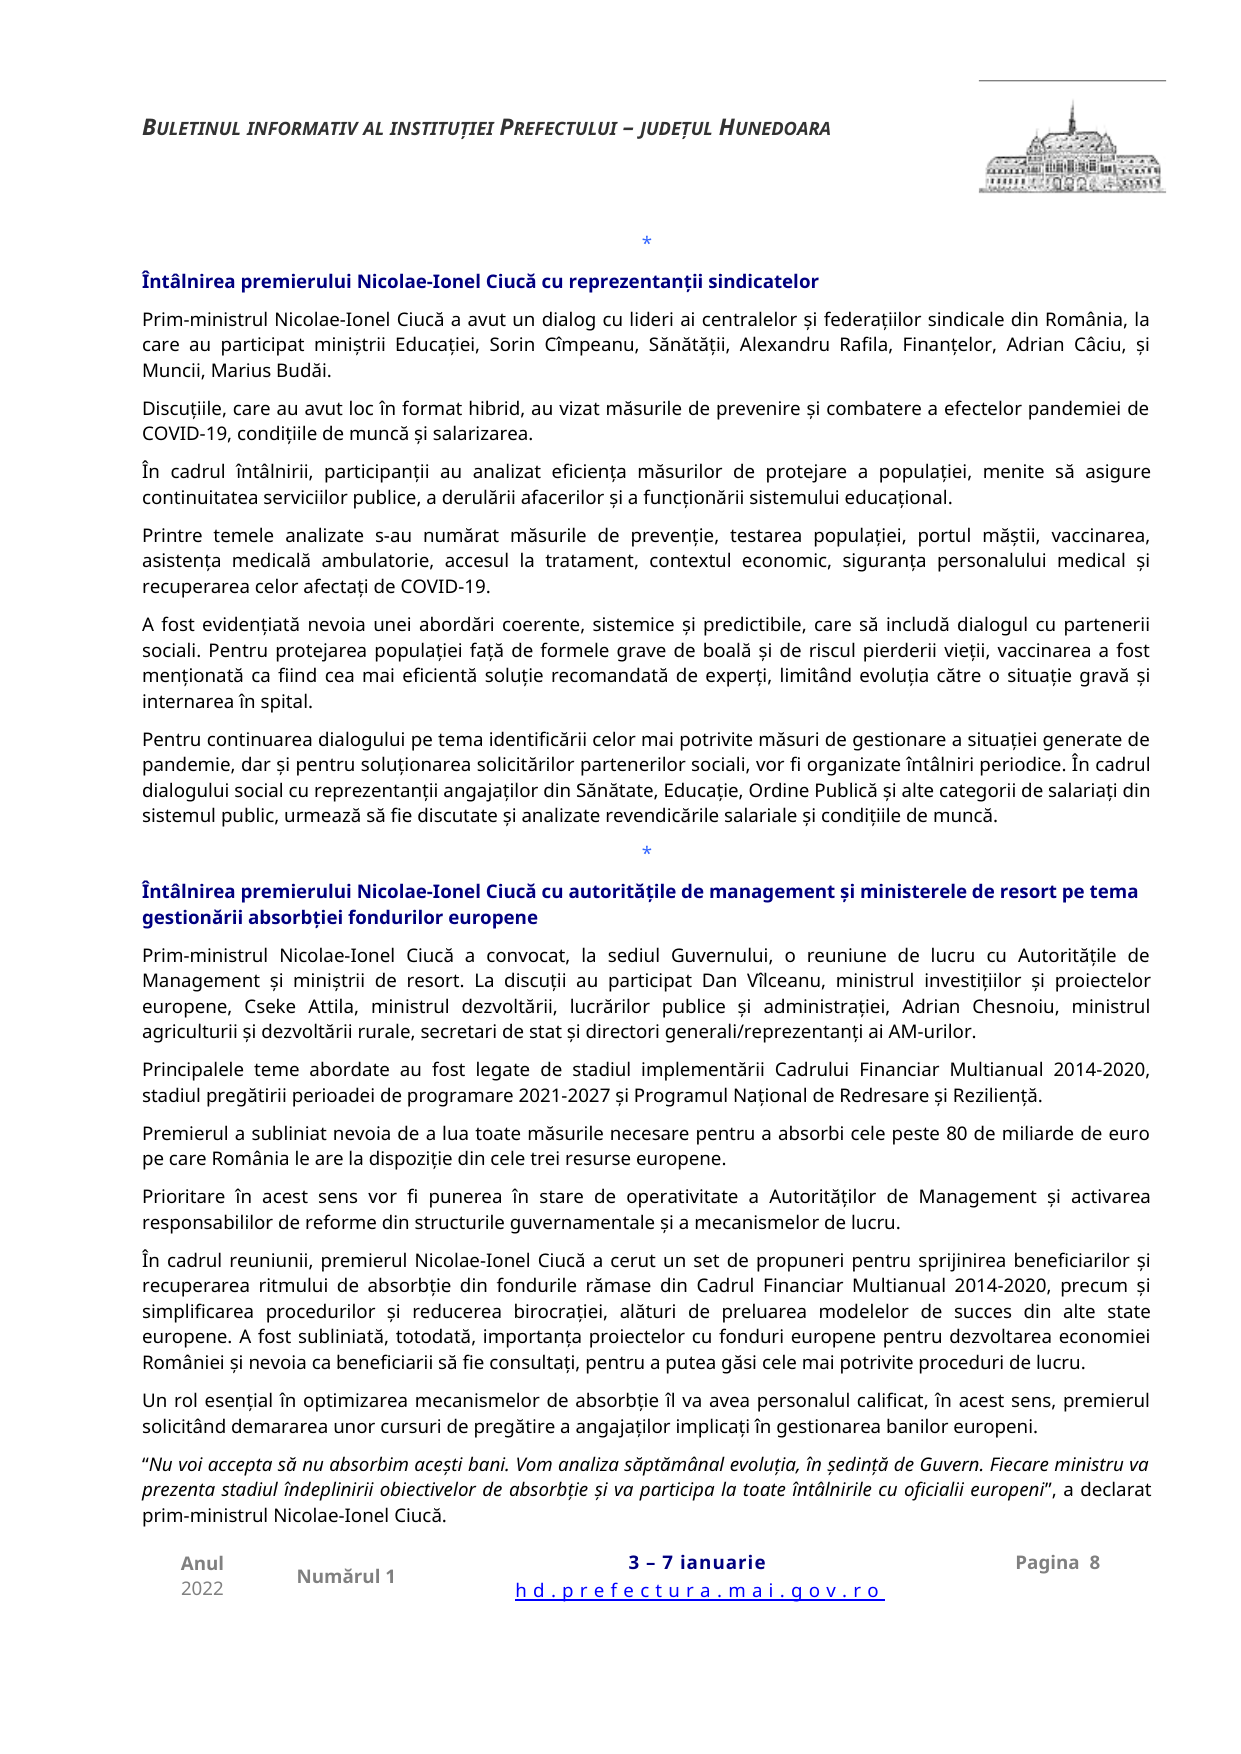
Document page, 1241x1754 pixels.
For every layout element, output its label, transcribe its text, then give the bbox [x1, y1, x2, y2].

text “Nu voi accepta să nu absorbim acești bani. Vom analiza săptămânal evoluția, în ședință de Guvern. Fiecare ministru va prezenta stadiul îndeplinirii obiectivelor de absorbție și va participa la toate întâlnirile cu oficialii europeni”, a declarat prim-ministrul Nicolae-Ionel Ciucă. [142, 1451, 1152, 1527]
text * [142, 841, 1152, 866]
text A fost evidențiată nevoia unei abordări coerente, sistemice și predictibile, care să includă dialogul cu partenerii sociali. Pentru protejarea populației față de formele grave de boală și de riscul pierderii vieții, vaccinarea a fost menționată ca fiind cea mai eficientă soluție recomandată de experți, limitând evoluția către o situație gravă și internarea în spital. [142, 611, 1152, 713]
text Prim-ministrul Nicolae-Ionel Ciucă a convocat, la sediul Guvernului, o reuniune de lucru cu Autoritățile de Management și miniștrii de resort. La discuții au participat Dan Vîlceanu, ministrul investițiilor și proiectelor europene, Cseke Attila, ministrul dezvoltării, lucrărilor publice și administrației, Adrian Chesnoiu, ministrul agriculturii și dezvoltării rurale, secretari de stat și directori generali/reprezentanți ai AM-urilor. [142, 942, 1152, 1044]
text Prioritare în acest sens vor fi punerea în stare de operativitate a Autorităților de Management și activarea responsabililor de reforme din structurile guvernamentale și a mecanismelor de lucru. [142, 1184, 1152, 1235]
text Pentru continuarea dialogului pe tema identificării celor mai potrivite măsuri de gestionare a situației generate de pandemie, dar și pentru soluționarea solicitărilor partenerilor sociali, vor fi organizate întâlniri periodice. În cadrul dialogului social cu reprezentanții angajaților din Sănătate, Educație, Ordine Publică și alte categorii de salariați din sistemul public, urmează să fie discutate și analizate revendicările salariale și condițiile de muncă. [142, 726, 1152, 828]
text Discuțiile, care au avut loc în format hibrid, au vizat măsurile de prevenire și combatere a efectelor pandemiei de COVID-19, condițiile de muncă și salarizarea. [142, 395, 1152, 446]
text Premierul a subliniat nevoia de a lua toate măsurile necesare pentru a absorbi cele peste 80 de miliarde de euro pe care România le are la dispoziție din cele trei resurse europene. [142, 1120, 1152, 1171]
text Un rol esențial în optimizarea mecanismelor de absorbție îl va avea personalul calificat, în acest sens, premierul solicitând demararea unor cursuri de pregătire a angajaților implicați în gestionarea banilor europeni. [142, 1387, 1152, 1438]
text În cadrul reuniunii, premierul Nicolae-Ionel Ciucă a cerut un set de propuneri pentru sprijinirea beneficiarilor și recuperarea ritmului de absorbție din fondurile rămase din Cadrul Financiar Multianual 2014-2020, precum și simplificarea procedurilor și reducerea birocrației, alături de preluarea modelelor de succes din alte state europene. A fost subliniată, totodată, importanța proiectelor cu fonduri europene pentru dezvoltarea economiei României și nevoia ca beneficiarii să fie consultați, pentru a putea găsi cele mai potrivite proceduri de lucru. [142, 1247, 1152, 1375]
text Principalele teme abordate au fost legate de stadiul implementării Cadrului Financiar Multianual 2014-2020, stadiul pregătirii perioadei de programare 2021-2027 și Programul Național de Redresare și Reziliență. [142, 1057, 1152, 1108]
text Printre temele analizate s-au numărat măsurile de prevenție, testarea populației, portul măștii, vaccinarea, asistența medicală ambulatorie, accesul la tratament, contextul economic, siguranța personalului medical și recuperarea celor afectați de COVID-19. [142, 522, 1152, 599]
text Întâlnirea premierului Nicolae-Ionel Ciucă cu reprezentanții sindicatelor [142, 268, 1152, 294]
picture [978, 80, 1167, 212]
text Prim-ministrul Nicolae-Ionel Ciucă a avut un dialog cu lideri ai centralelor și federațiilor sindicale din România, la care au participat miniștrii Educației, Sorin Cîmpeanu, Sănătății, Alexandru Rafila, Finanțelor, Adrian Câciu, și Muncii, Marius Budăi. [142, 306, 1152, 383]
text În cadrul întâlnirii, participanții au analizat eficiența măsurilor de protejare a populației, menite să asigure continuitatea serviciilor publice, a derulării afacerilor și a funcționării sistemului educațional. [142, 459, 1152, 510]
text Întâlnirea premierului Nicolae-Ionel Ciucă cu autorităţile de management și ministerele de resort pe tema gestionării absorbției fondurilor europene [142, 878, 1152, 929]
text * [142, 230, 1152, 256]
